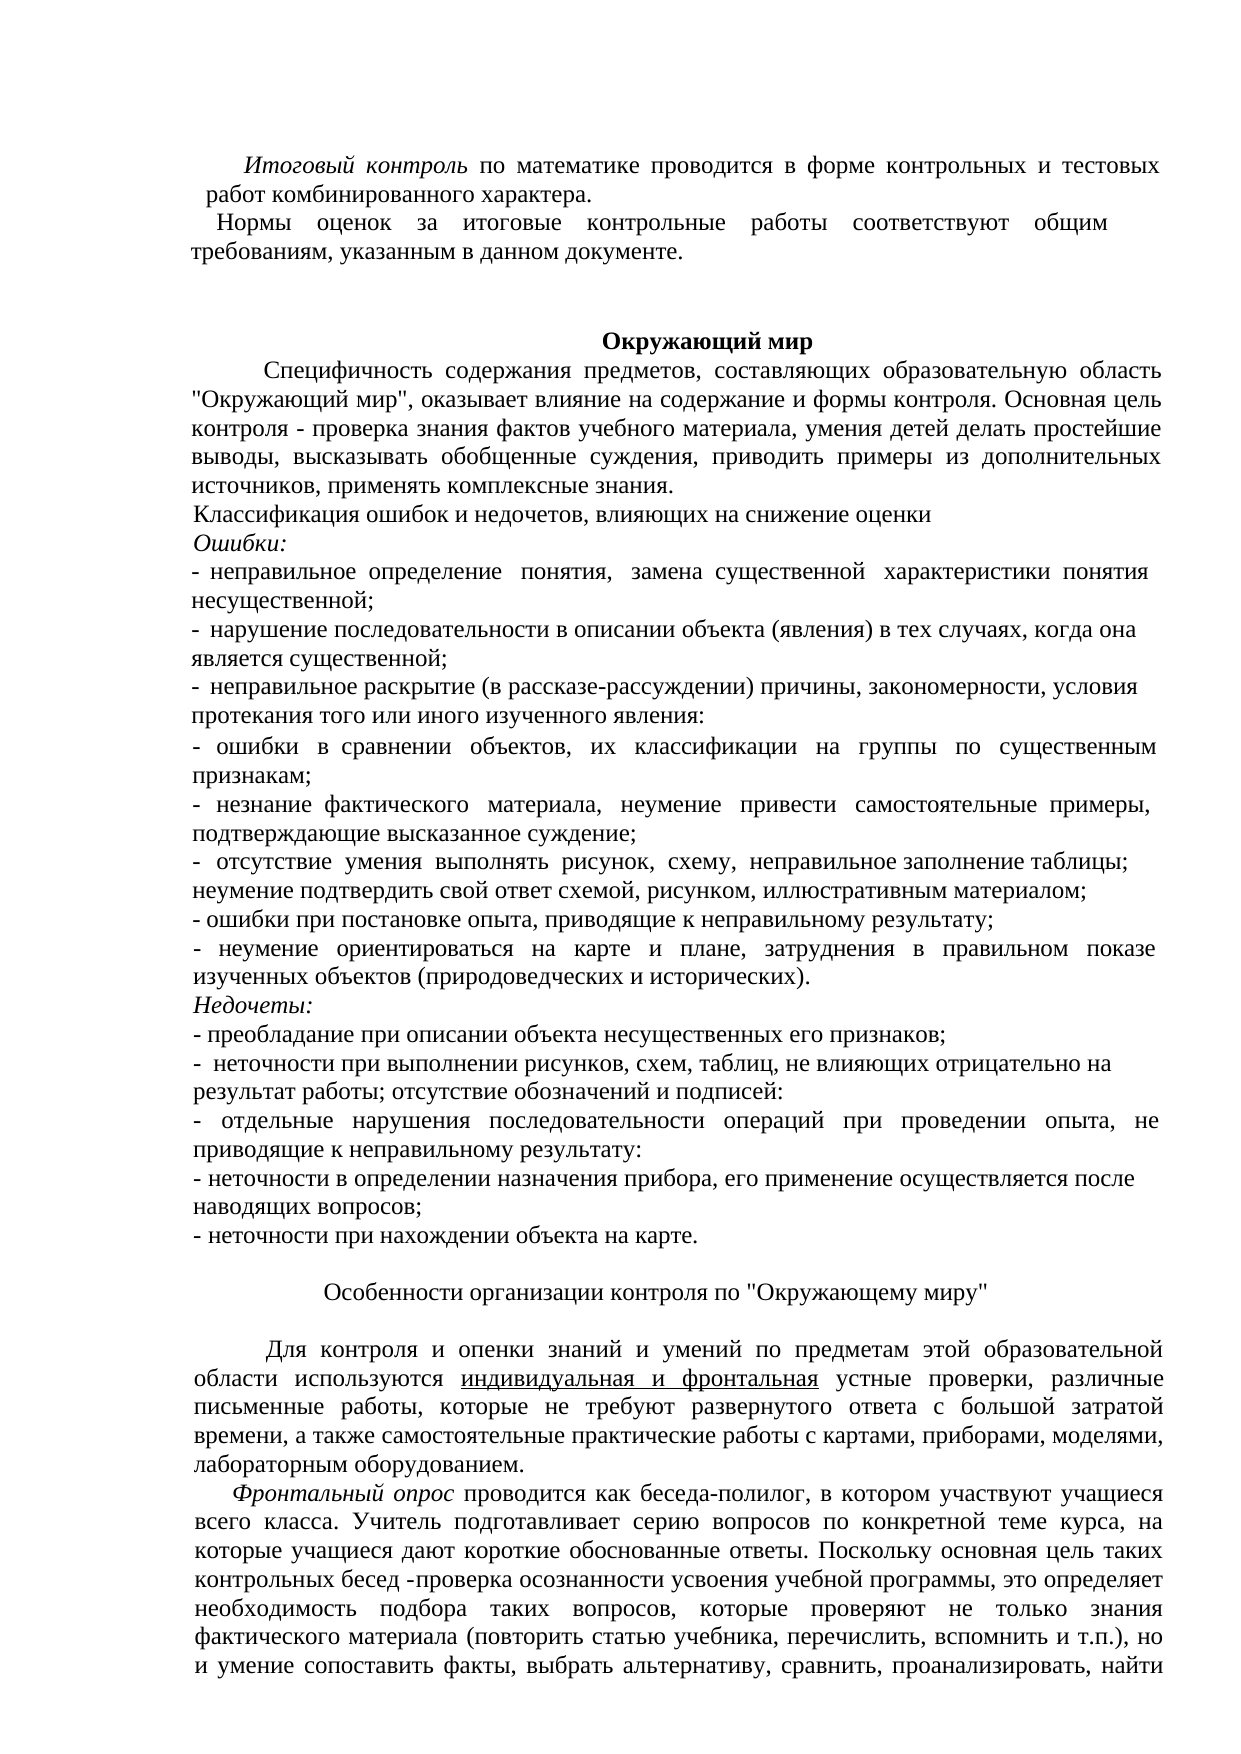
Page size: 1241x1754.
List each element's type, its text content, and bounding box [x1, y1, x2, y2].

text Нормы оценок за итоговые контрольные работы соответствуют общим требованиям, указанным в данном документе. [191, 207, 1165, 265]
list неточности при нахождении объекта на карте. [193, 1220, 1165, 1249]
text Окружающий мир [602, 326, 1165, 355]
text - отдельные нарушения последовательности операций при проведении опыта, не приводящие к неправильному результату: [193, 1105, 1165, 1163]
text Итоговый контроль по математике проводится в форме контрольных и тестовых работ комбинированного характера. [206, 150, 1161, 207]
list неточности в определении назначения прибора, его применение осуществляется после наводящих вопросов; [193, 1163, 1165, 1220]
text - неумение ориентироваться на карте и плане, затруднения в правильном показе изученных объектов (природоведческих и исторических). [193, 933, 1165, 990]
text Особенности организации контроля по "Окружающему миру" [323, 1277, 1165, 1306]
list отсутствие умения выполнять рисунок, схему, неправильное заполнение таблицы; неумение подтвердить свой ответ схемой, рисунком, иллюстративным материалом; [192, 846, 1165, 904]
list неправильное раскрытие (в рассказе-рассуждении) причины, закономерности, условия протекания того или иного изученного явления: [191, 671, 1165, 729]
text Недочеты: [193, 990, 1165, 1019]
list ошибки в сравнении объектов, их классификации на группы по существенным признакам; [192, 731, 1165, 789]
list нарушение последовательности в описании объекта (явления) в тех случаях, когда она является существенной; [191, 614, 1165, 671]
text Ошибки: [193, 528, 1021, 556]
text - неточности при выполнении рисунков, схем, таблиц, не влияющих отрицательно на результат работы; отсутствие обозначений и подписей: [193, 1048, 1165, 1105]
text - преобладание при описании объекта несущественных его признаков; [193, 1019, 1165, 1048]
list неправильное определение понятия, замена существенной характеристики понятия несущественной; [191, 556, 1165, 614]
text Для контроля и опенки знаний и умений по предметам этой образовательной области используются индивидуальная и фронтальная устные проверки, различные письменные работы, которые не требуют развернутого ответа с большой затратой времени, а также самостоятельные практические работы с картами, приборами, моделями, лабораторным оборудованием. [193, 1334, 1164, 1478]
text Классификация ошибок и недочетов, влияющих на снижение оценки [193, 499, 1021, 528]
text Специфичность содержания предметов, составляющих образовательную область "Окружающий мир", оказывает влияние на содержание и формы контроля. Основная цель контроля - проверка знания фактов учебного материала, умения детей делать простейшие выводы, высказывать обобщенные суждения, приводить примеры из дополнительных источников, применять комплексные знания. [191, 355, 1162, 499]
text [194, 1478, 1164, 1679]
text - ошибки при постановке опыта, приводящие к неправильному результату; [192, 904, 1165, 933]
list незнание фактического материала, неумение привести самостоятельные примеры, подтверждающие высказанное суждение; [192, 789, 1165, 846]
